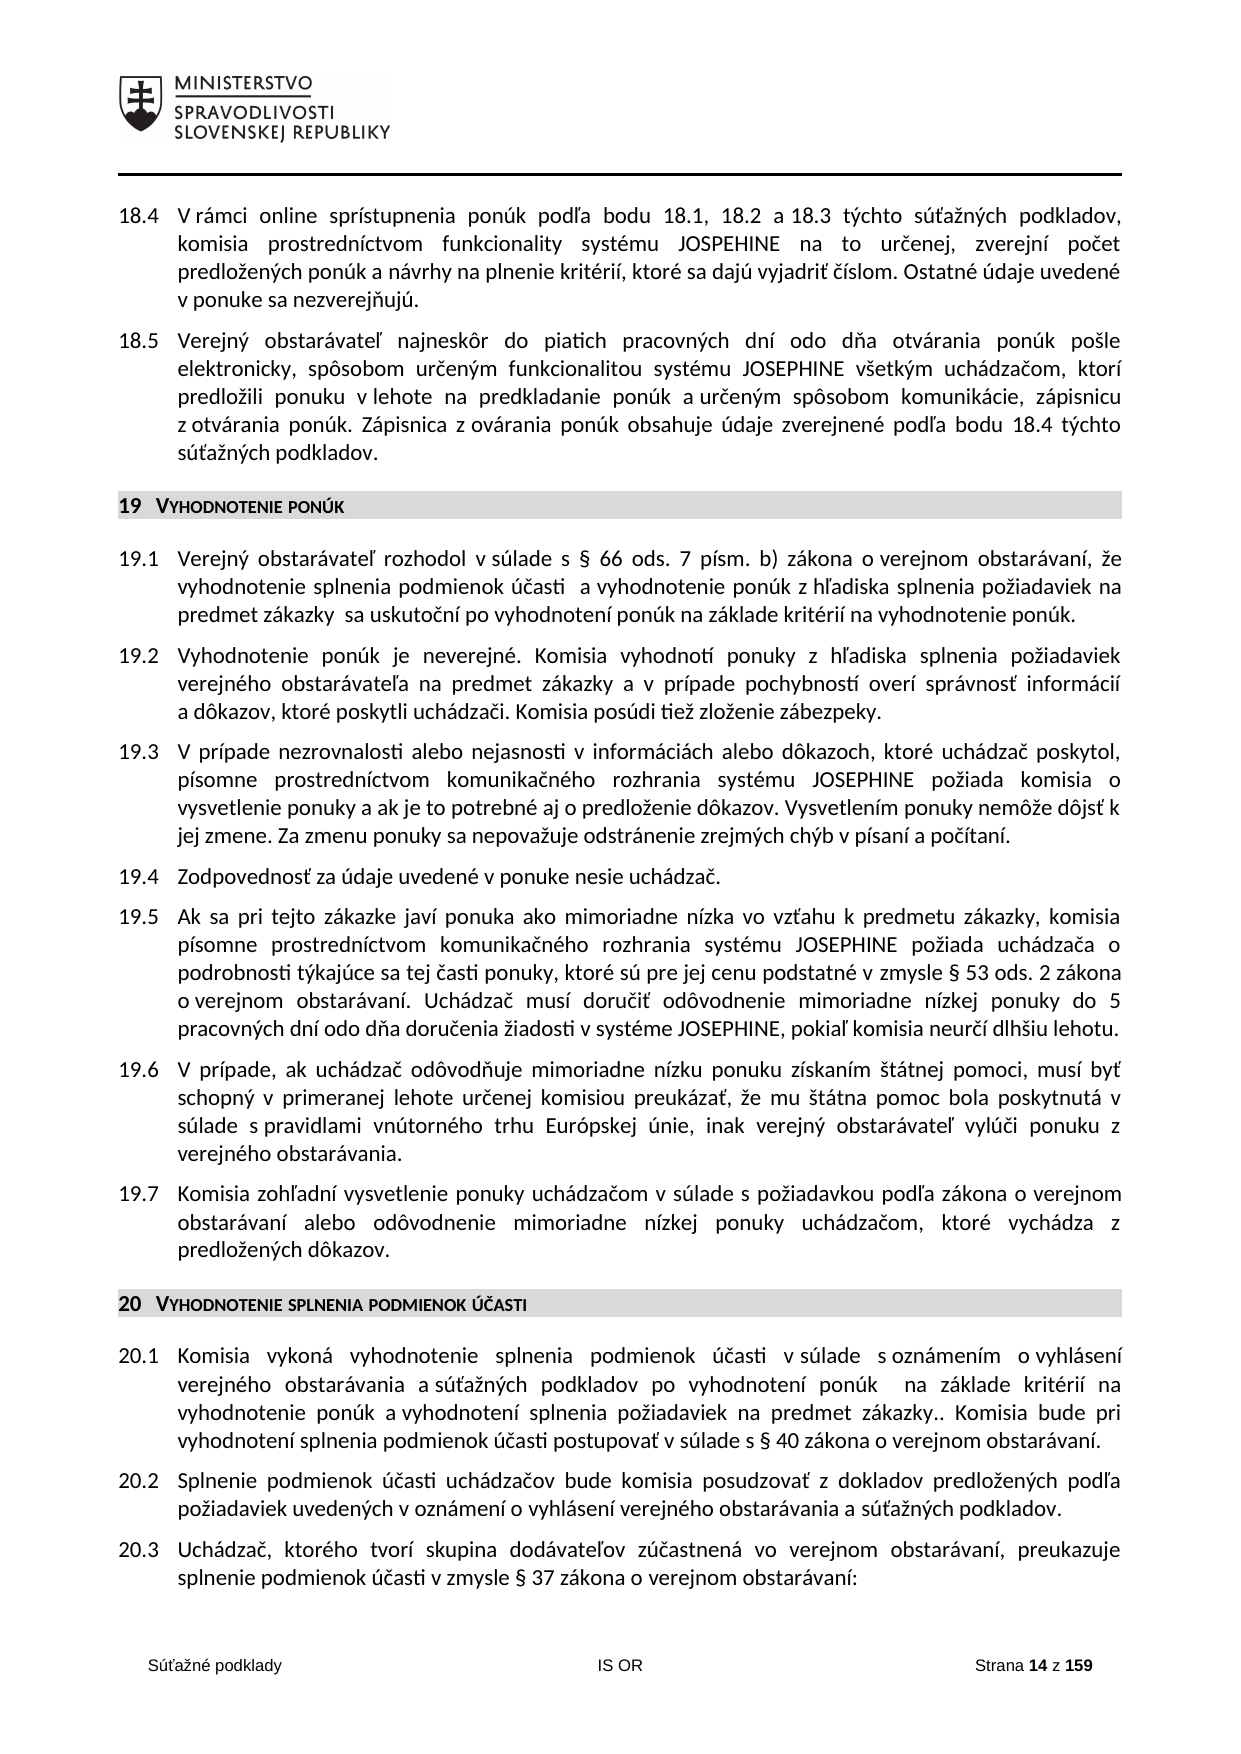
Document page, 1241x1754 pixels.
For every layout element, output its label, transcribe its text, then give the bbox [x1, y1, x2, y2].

picture [118, 73, 390, 144]
list V rámci online sprístupnenia ponúk podľa bodu 18.1, 18.2 a 18.3 týchto súťažných podkladov, komisia prostredníctvom funkcionality systému JOSPEHINE na to určenej, zverejní počet predložených ponúk a návrhy na plnenie kritérií, ktoré sa dajú vyjadriť číslom. Ostatné údaje uvedené v ponuke sa nezverejňujú. [118, 201, 1122, 313]
list Uchádzač, ktorého tvorí skupina dodávateľov zúčastnená vo verejnom obstarávaní, preukazuje splnenie podmienok účasti v zmysle § 37 zákona o verejnom obstarávaní: [118, 1535, 1122, 1591]
subtitle Vyhodnotenie splnenia podmienok účasti [118, 1289, 1122, 1317]
list Splnenie podmienok účasti uchádzačov bude komisia posudzovať z dokladov predložených podľa požiadaviek uvedených v oznámení o vyhlásení verejného obstarávania a súťažných podkladov. [118, 1466, 1122, 1522]
list Verejný obstarávateľ rozhodol v súlade s § 66 ods. 7 písm. b) zákona o verejnom obstarávaní, že vyhodnotenie splnenia podmienok účasti a vyhodnotenie ponúk z hľadiska splnenia požiadaviek na predmet zákazky sa uskutoční po vyhodnotení ponúk na základe kritérií na vyhodnotenie ponúk. [118, 544, 1122, 628]
list Komisia vykoná vyhodnotenie splnenia podmienok účasti v súlade s oznámením o vyhlásení verejného obstarávania a súťažných podkladov po vyhodnotení ponúk na základe kritérií na vyhodnotenie ponúk a vyhodnotení splnenia požiadaviek na predmet zákazky.. Komisia bude pri vyhodnotení splnenia podmienok účasti postupovať v súlade s § 40 zákona o verejnom obstarávaní. [118, 1342, 1122, 1454]
list V prípade nezrovnalosti alebo nejasnosti v informáciách alebo dôkazoch, ktoré uchádzač poskytol, písomne prostredníctvom komunikačného rozhrania systému JOSEPHINE požiada komisia o vysvetlenie ponuky a ak je to potrebné aj o predloženie dôkazov. Vysvetlením ponuky nemôže dôjsť k jej zmene. Za zmenu ponuky sa nepovažuje odstránenie zrejmých chýb v písaní a počítaní. [118, 737, 1122, 849]
list Vyhodnotenie ponúk je neverejné. Komisia vyhodnotí ponuky z hľadiska splnenia požiadaviek verejného obstarávateľa na predmet zákazky a v prípade pochybností overí správnosť informácií a dôkazov, ktoré poskytli uchádzači. Komisia posúdi tiež zloženie zábezpeky. [118, 641, 1122, 725]
list V prípade, ak uchádzač odôvodňuje mimoriadne nízku ponuku získaním štátnej pomoci, musí byť schopný v primeranej lehote určenej komisiou preukázať, že mu štátna pomoc bola poskytnutá v súlade s pravidlami vnútorného trhu Európskej únie, inak verejný obstarávateľ vylúči ponuku z verejného obstarávania. [118, 1055, 1122, 1167]
subtitle Vyhodnotenie ponúk [118, 491, 1122, 519]
list Ak sa pri tejto zákazke javí ponuka ako mimoriadne nízka vo vzťahu k predmetu zákazky, komisia písomne prostredníctvom komunikačného rozhrania systému JOSEPHINE požiada uchádzača o podrobnosti týkajúce sa tej časti ponuky, ktoré sú pre jej cenu podstatné v zmysle § 53 ods. 2 zákona o verejnom obstarávaní. Uchádzač musí doručiť odôvodnenie mimoriadne nízkej ponuky do 5 pracovných dní odo dňa doručenia žiadosti v systéme JOSEPHINE, pokiaľ komisia neurčí dlhšiu lehotu. [118, 902, 1122, 1042]
list Komisia zohľadní vysvetlenie ponuky uchádzačom v súlade s požiadavkou podľa zákona o verejnom obstarávaní alebo odôvodnenie mimoriadne nízkej ponuky uchádzačom, ktoré vychádza z predložených dôkazov. [118, 1179, 1122, 1264]
list Verejný obstarávateľ najneskôr do piatich pracovných dní odo dňa otvárania ponúk pošle elektronicky, spôsobom určeným funkcionalitou systému JOSEPHINE všetkým uchádzačom, ktorí predložili ponuku v lehote na predkladanie ponúk a určeným spôsobom komunikácie, zápisnicu z otvárania ponúk. Zápisnica z ovárania ponúk obsahuje údaje zverejnené podľa bodu 18.4 týchto súťažných podkladov. [118, 326, 1122, 466]
list Zodpovednosť za údaje uvedené v ponuke nesie uchádzač. [118, 862, 1122, 890]
